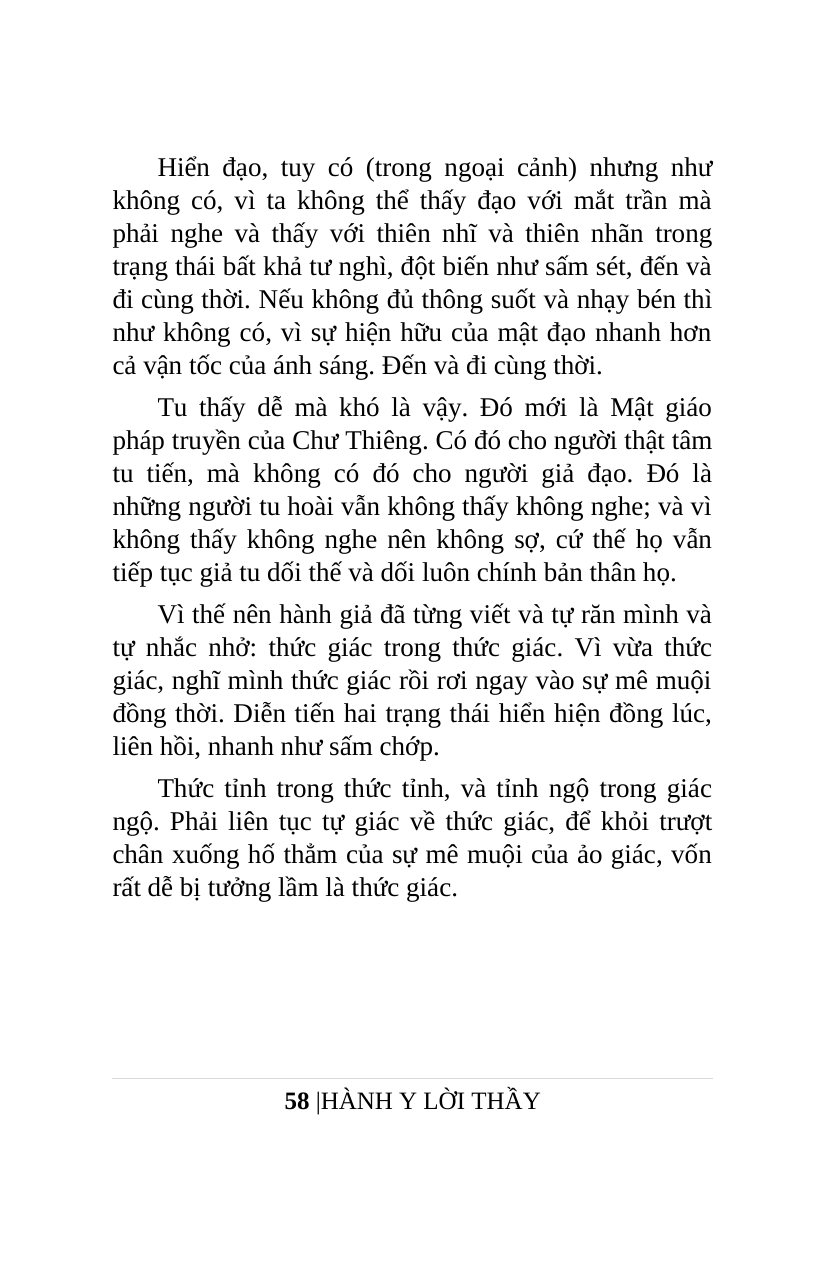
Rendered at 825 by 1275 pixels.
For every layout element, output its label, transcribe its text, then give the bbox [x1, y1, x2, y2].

text Hiển đạo, tuy có (trong ngoại cảnh) nhưng như không có, vì ta không thể thấy đạo với mắt trần mà phải nghe và thấy với thiên nhĩ và thiên nhãn trong trạng thái bất khả tư nghì, đột biến như sấm sét, đến và đi cùng thời. Nếu không đủ thông suốt và nhạy bén thì như không có, vì sự hiện hữu của mật đạo nhanh hơn cả vận tốc của ánh sáng. Đến và đi cùng thời. [112, 150, 713, 381]
text Tu thấy dễ mà khó là vậy. Đó mới là Mật giáo pháp truyền của Chư Thiêng. Có đó cho người thật tâm tu tiến, mà không có đó cho người giả đạo. Đó là những người tu hoài vẫn không thấy không nghe; và vì không thấy không nghe nên không sợ, cứ thế họ vẫn tiếp tục giả tu dối thế và dối luôn chính bản thân họ. [112, 390, 713, 588]
text Thức tỉnh trong thức tỉnh, và tỉnh ngộ trong giác ngộ. Phải liên tục tự giác về thức giác, để khỏi trượt chân xuống hố thẳm của sự mê muội của ảo giác, vốn rất dễ bị tưởng lầm là thức giác. [112, 771, 713, 903]
text Vì thế nên hành giả đã từng viết và tự răn mình và tự nhắc nhở: thức giác trong thức giác. Vì vừa thức giác, nghĩ mình thức giác rồi rơi ngay vào sự mê muội đồng thời. Diễn tiến hai trạng thái hiển hiện đồng lúc, liên hồi, nhanh như sấm chớp. [112, 597, 713, 762]
